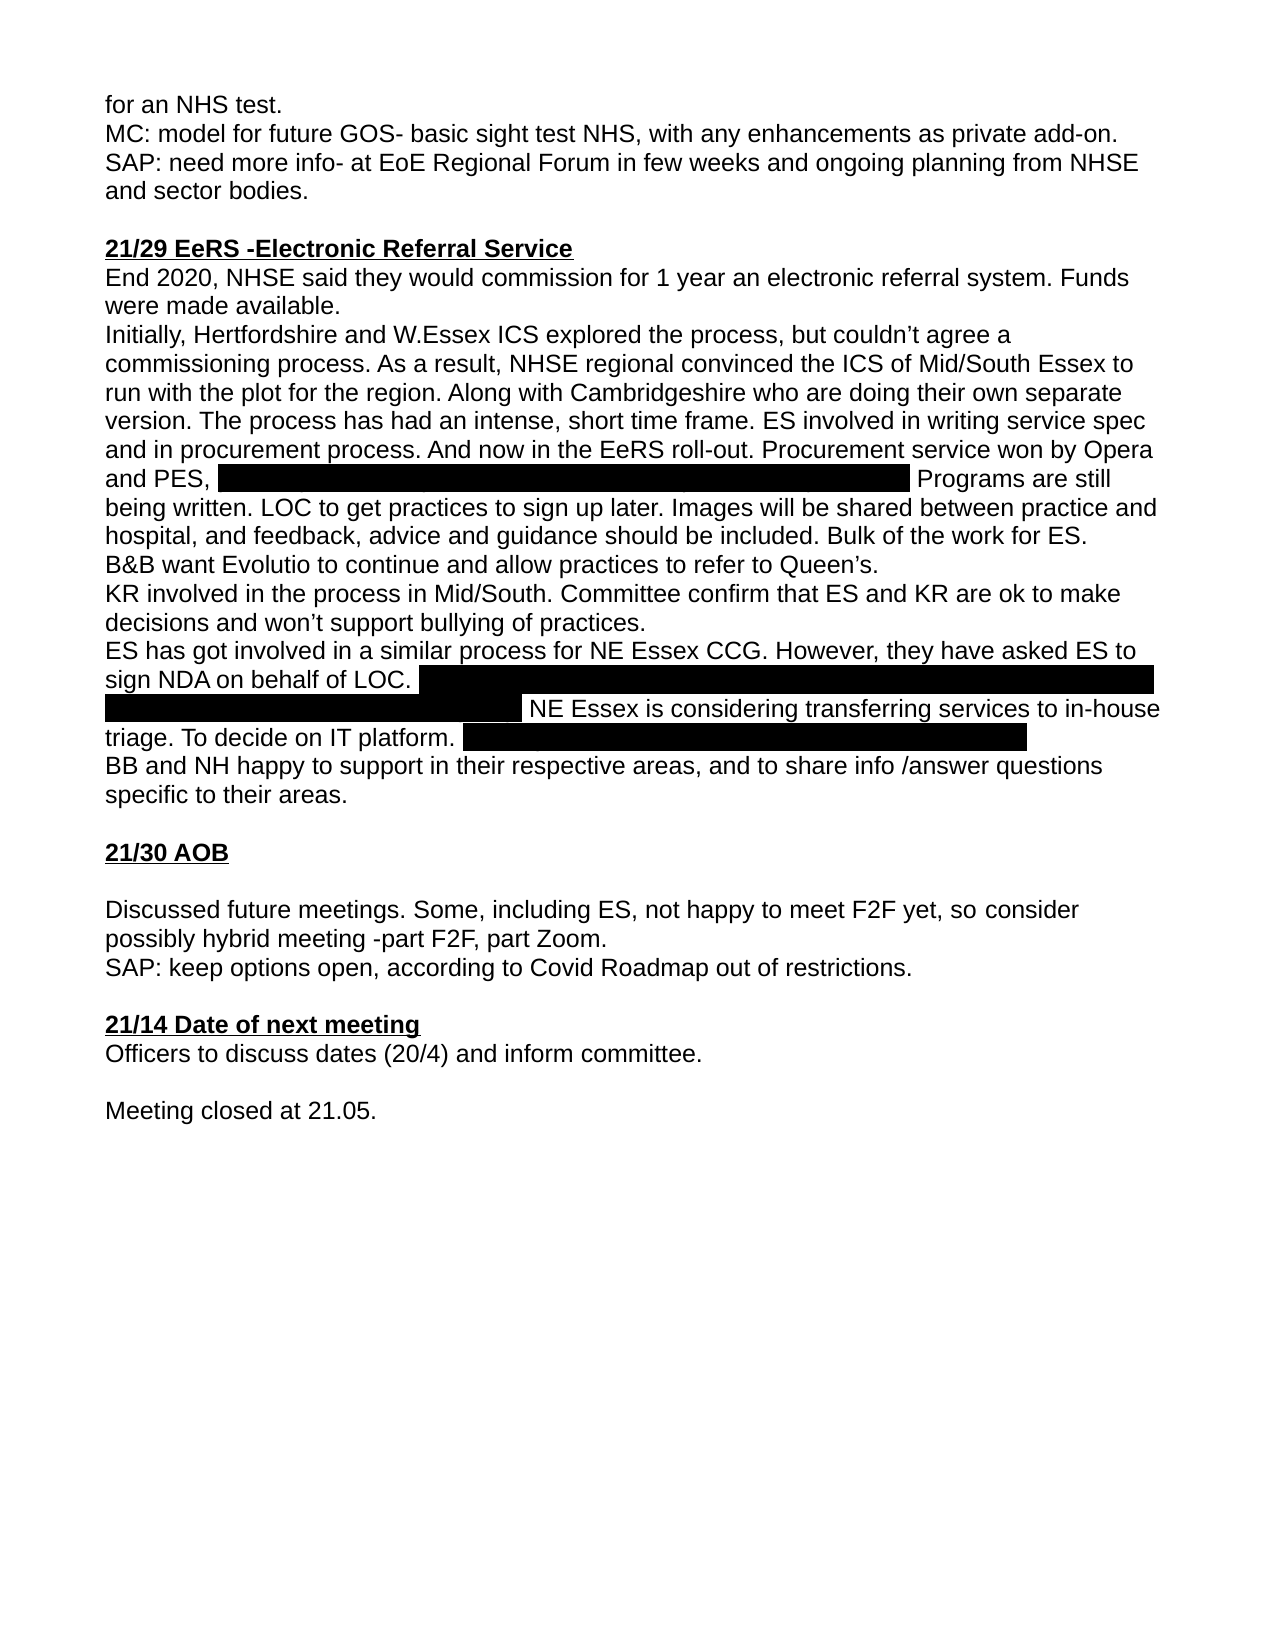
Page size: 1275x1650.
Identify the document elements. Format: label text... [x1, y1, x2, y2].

text 21/29 EeRS -Electronic Referral Service [105, 234, 1170, 262]
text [105, 90, 1170, 119]
text SAP: keep options open, according to Covid Roadmap out of restrictions. [105, 952, 1170, 981]
text 21/30 AOB [105, 837, 1170, 866]
text Initially, Hertfordshire and W.Essex ICS explored the process, but couldn’t agree a commissioning process. As a result, NHSE regional convinced the ICS of Mid/South Essex to run with the plot for the region. Along with Cambridgeshire who are doing their own separate version. The process has had an intense, short time frame. ES involved in writing service spec and in procurement process. And now in the EeRS roll-out. Procurement service won by Opera and PES, primarily as already had contracts, and hoped for easy roll-out. Programs are still being written. LOC to get practices to sign up later. Images will be shared between practice and hospital, and feedback, advice and guidance should be included. Bulk of the work for ES. [105, 320, 1170, 550]
text Meeting closed at 21.05. [105, 1096, 1170, 1125]
text SAP: need more info- at EoE Regional Forum in few weeks and ongoing planning from NHSE and sector bodies. [105, 147, 1170, 205]
text 21/14 Date of next meeting [105, 1010, 1170, 1039]
text Discussed future meetings. Some, including ES, not happy to meet F2F yet, so consider possibly hybrid meeting -part F2F, part Zoom. [105, 895, 1170, 952]
text End 2020, NHSE said they would commission for 1 year an electronic referral system. Funds were made available. [105, 262, 1170, 320]
text ES has got involved in a similar process for NE Essex CCG. However, they have asked ES to sign NDA on behalf of LOC. This would be difficult in the role of the LOC to sign an NDA for the whole LOC. Discussions are ongoing. NE Essex is considering transferring services to in-house triage. To decide on IT platform. ES to give honest overview re Evolutio to ESNEFT. [105, 636, 1170, 751]
text BB and NH happy to support in their respective areas, and to share info /answer questions specific to their areas. [105, 751, 1170, 809]
text MC: model for future GOS- basic sight test NHS, with any enhancements as private add-on. [105, 119, 1170, 147]
text B&B want Evolutio to continue and allow practices to refer to Queen’s. [105, 550, 1170, 579]
text KR involved in the process in Mid/South. Committee confirm that ES and KR are ok to make decisions and won’t support bullying of practices. [105, 579, 1170, 636]
text Officers to discuss dates (20/4) and inform committee. [105, 1039, 1170, 1067]
